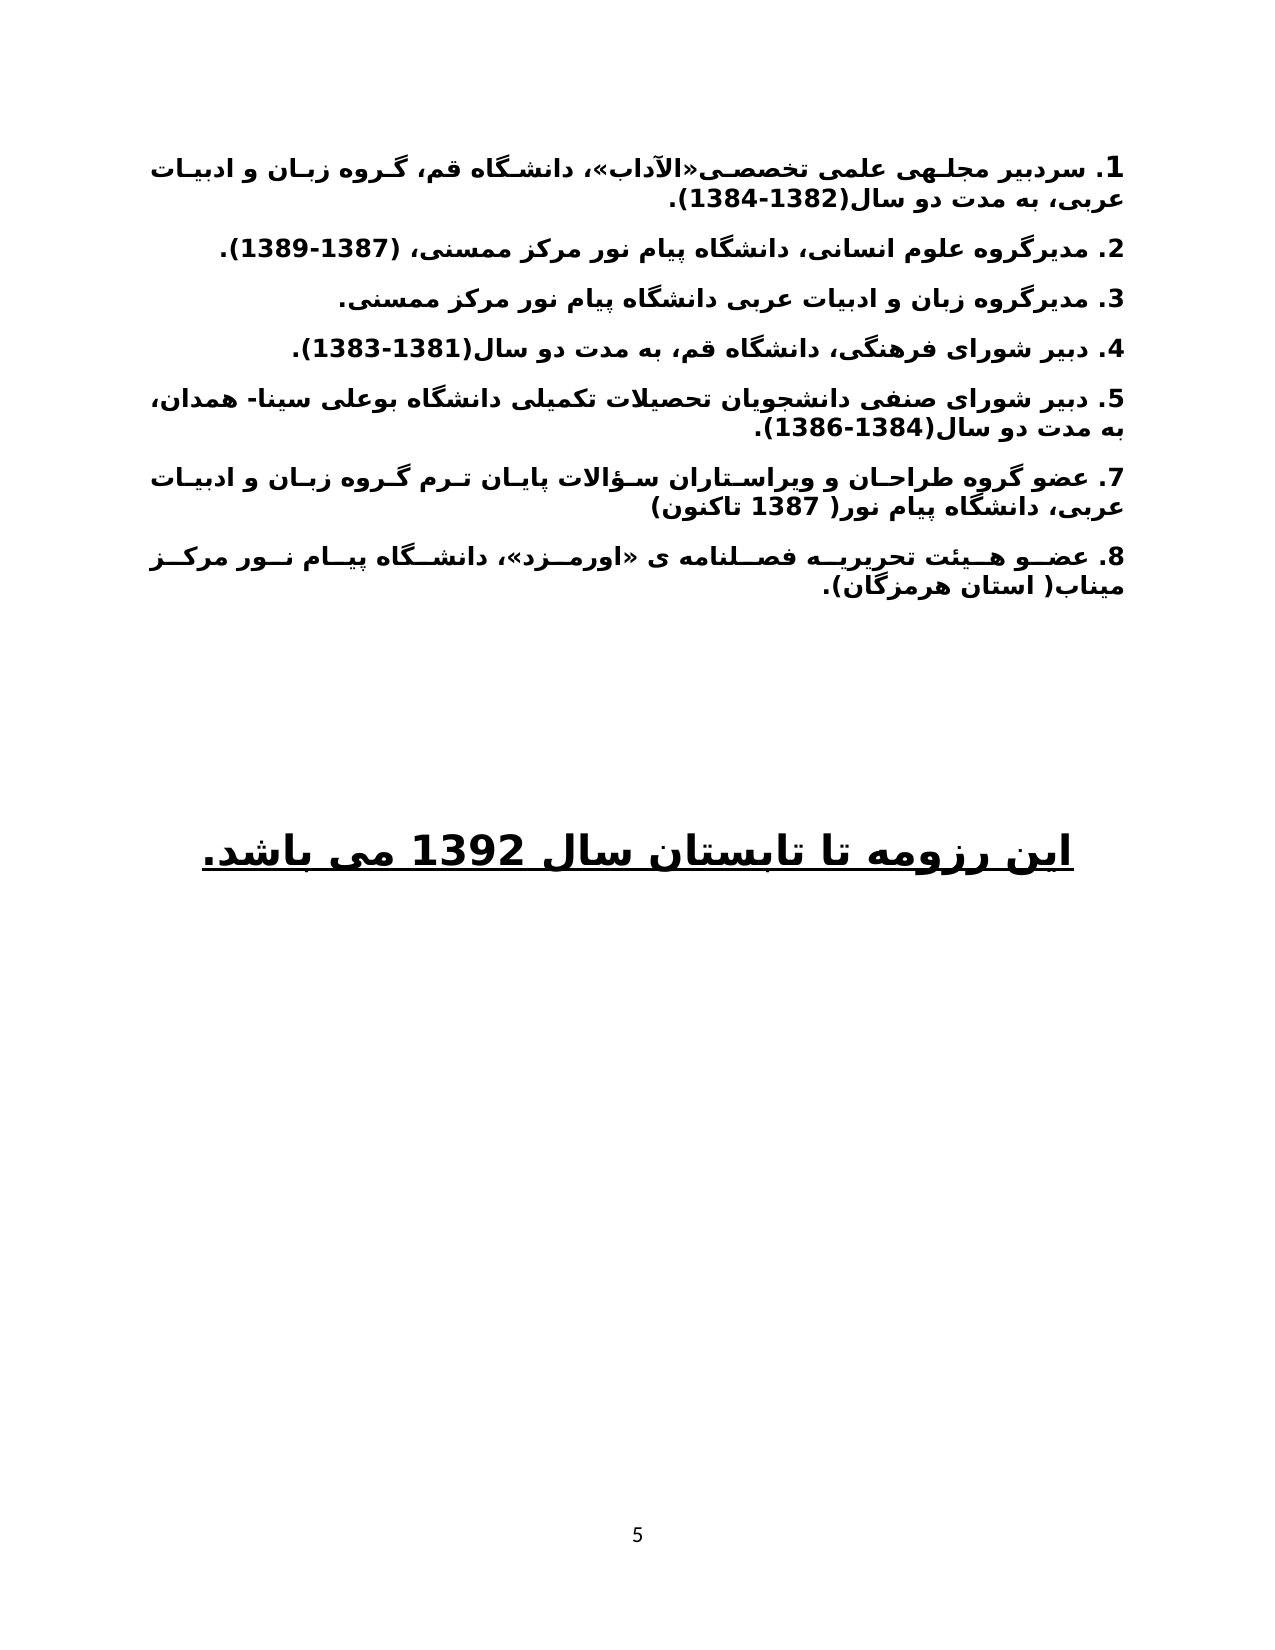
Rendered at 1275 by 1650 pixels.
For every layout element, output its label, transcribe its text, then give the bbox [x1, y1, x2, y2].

text 4. دبیر شورای فرهنگی، دانشگاه قم، به مدت دو سال(1381-1383). [150, 334, 1125, 363]
text این رزومه تا تابستان سال 1392 می باشد. [150, 827, 1125, 875]
text 1. سردبیر مجلهی علمی تخصصی«الآداب»، دانشگاه قم، گروه زبان و ادبیات عربی، به مدت دو سال(1382-1384). [150, 150, 1125, 213]
text 8. عضو هیئت تحریریه فصلنامه ی «اورمزد»، دانشگاه پیام نور مرکز میناب( استان هرمزگان). [150, 542, 1125, 601]
text 3. مدیرگروه زبان و ادبیات عربی دانشگاه پیام نور مرکز ممسنی. [150, 284, 1125, 313]
text 2. مدیرگروه علوم انسانی، دانشگاه پیام نور مرکز ممسنی، (1387-1389). [150, 234, 1125, 263]
text 7. عضو گروه طراحان و ویراستاران سؤالات پایان ترم گروه زبان و ادبیات عربی، دانشگاه پیام نور( 1387 تاکنون) [150, 463, 1125, 521]
text 5. دبیر شورای صنفی دانشجویان تحصیلات تکمیلی دانشگاه بوعلی سینا- همدان، به مدت دو سال(1384-1386). [150, 384, 1125, 442]
